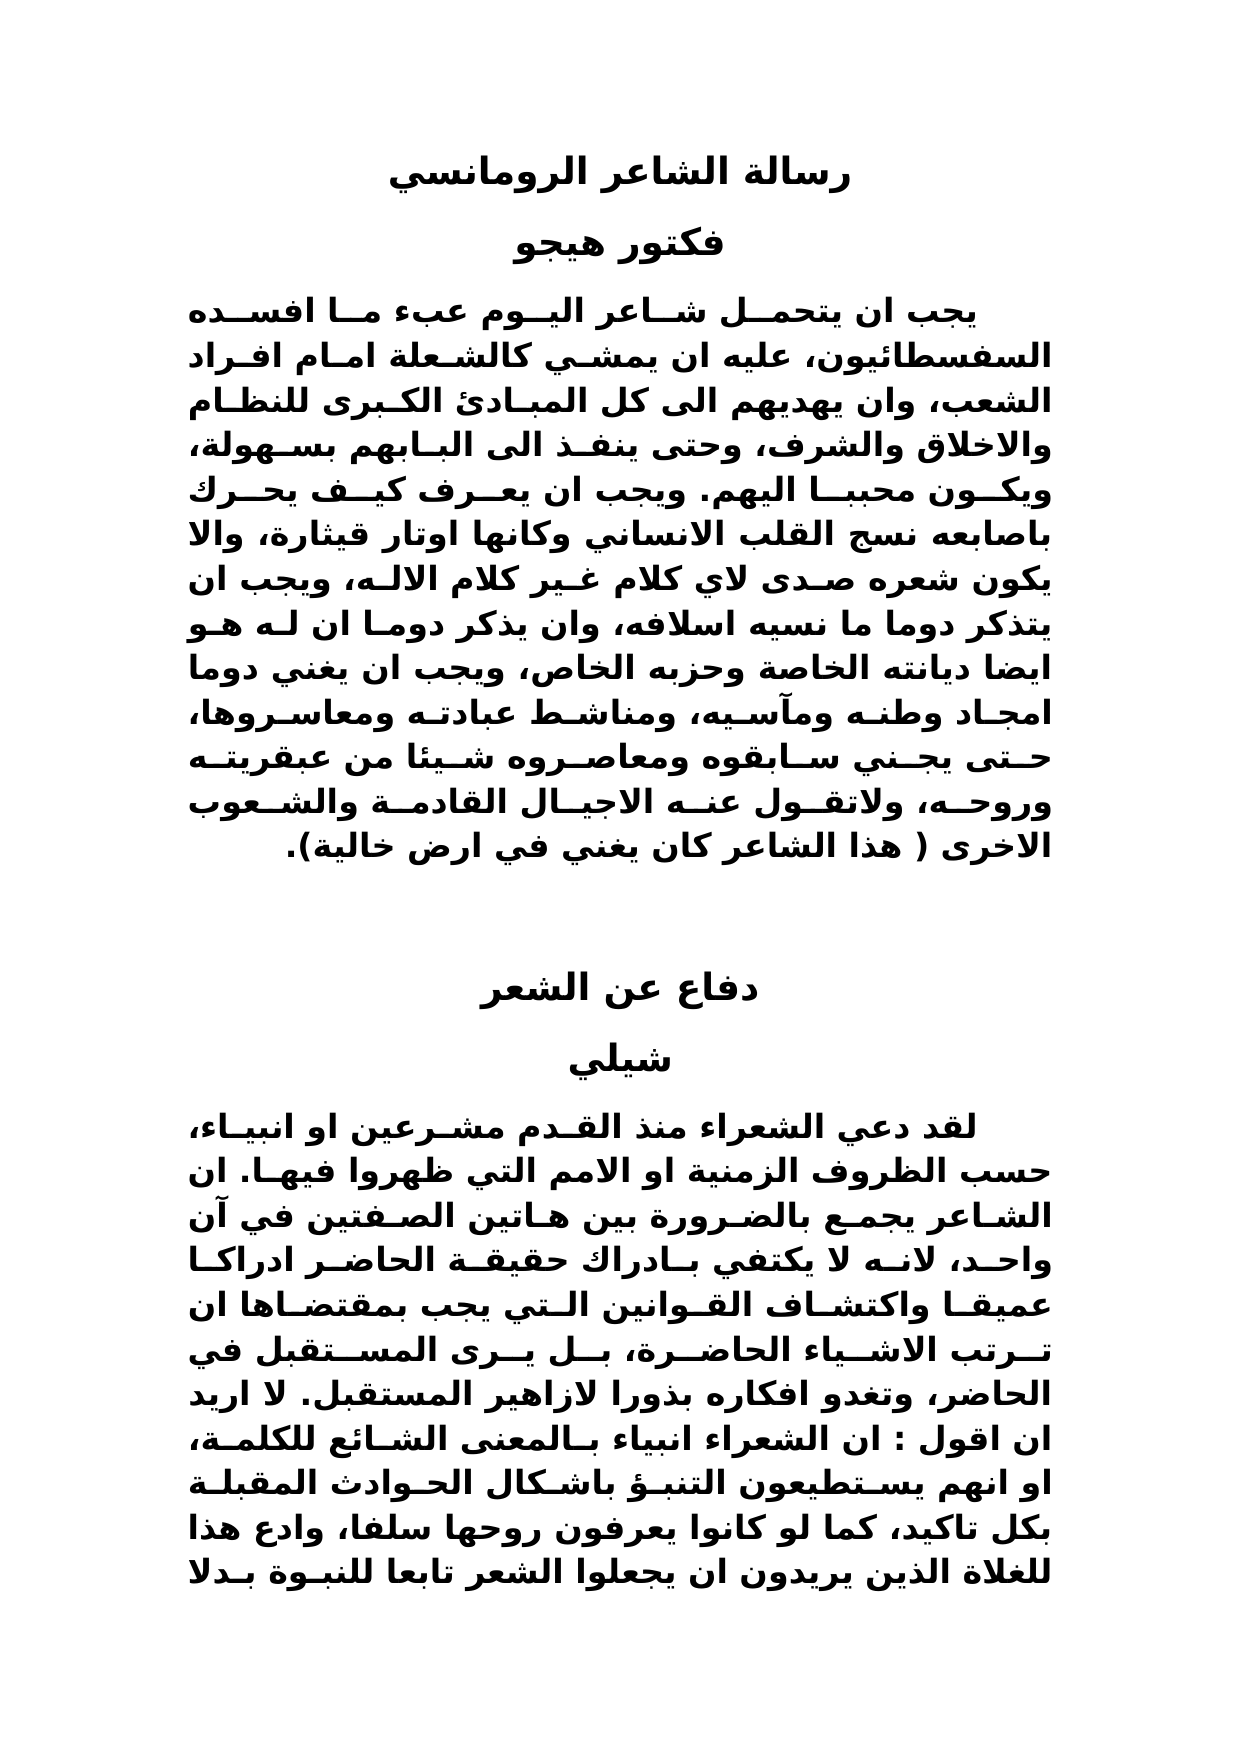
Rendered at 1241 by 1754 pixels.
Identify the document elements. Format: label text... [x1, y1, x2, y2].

text فكتور هيجو [187, 221, 1053, 264]
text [187, 1107, 1053, 1592]
text شيلي [187, 1036, 1053, 1080]
text دفاع عن الشعر [187, 965, 1053, 1009]
text رسالة الشاعر الرومانسي [187, 150, 1053, 194]
text يجب ان يتحمل شاعر اليوم عبء ما افسده السفسطائيون، عليه ان يمشي كالشعلة امام افراد الشعب، وان يهديهم الى كل المبادئ الكبرى للنظام والاخلاق والشرف، وحتى ينفذ الى البابهم بسهولة، ويكون محببا اليهم. ويجب ان يعرف كيف يحرك باصابعه نسج القلب الانساني وكانها اوتار قيثارة، والا يكون شعره صدى لاي كلام غير كلام الاله، ويجب ان يتذكر دوما ما نسيه اسلافه، وان يذكر دوما ان له هو ايضا ديانته الخاصة وحزبه الخاص، ويجب ان يغني دوما امجاد وطنه ومآسيه، ومناشط عبادته ومعاسروها، حتى يجني سابقوه ومعاصروه شيئا من عبقريته وروحه، ولاتقول عنه الاجيال القادمة والشعوب الاخرى ( هذا الشاعر كان يغني في ارض خالية). [187, 292, 1053, 866]
